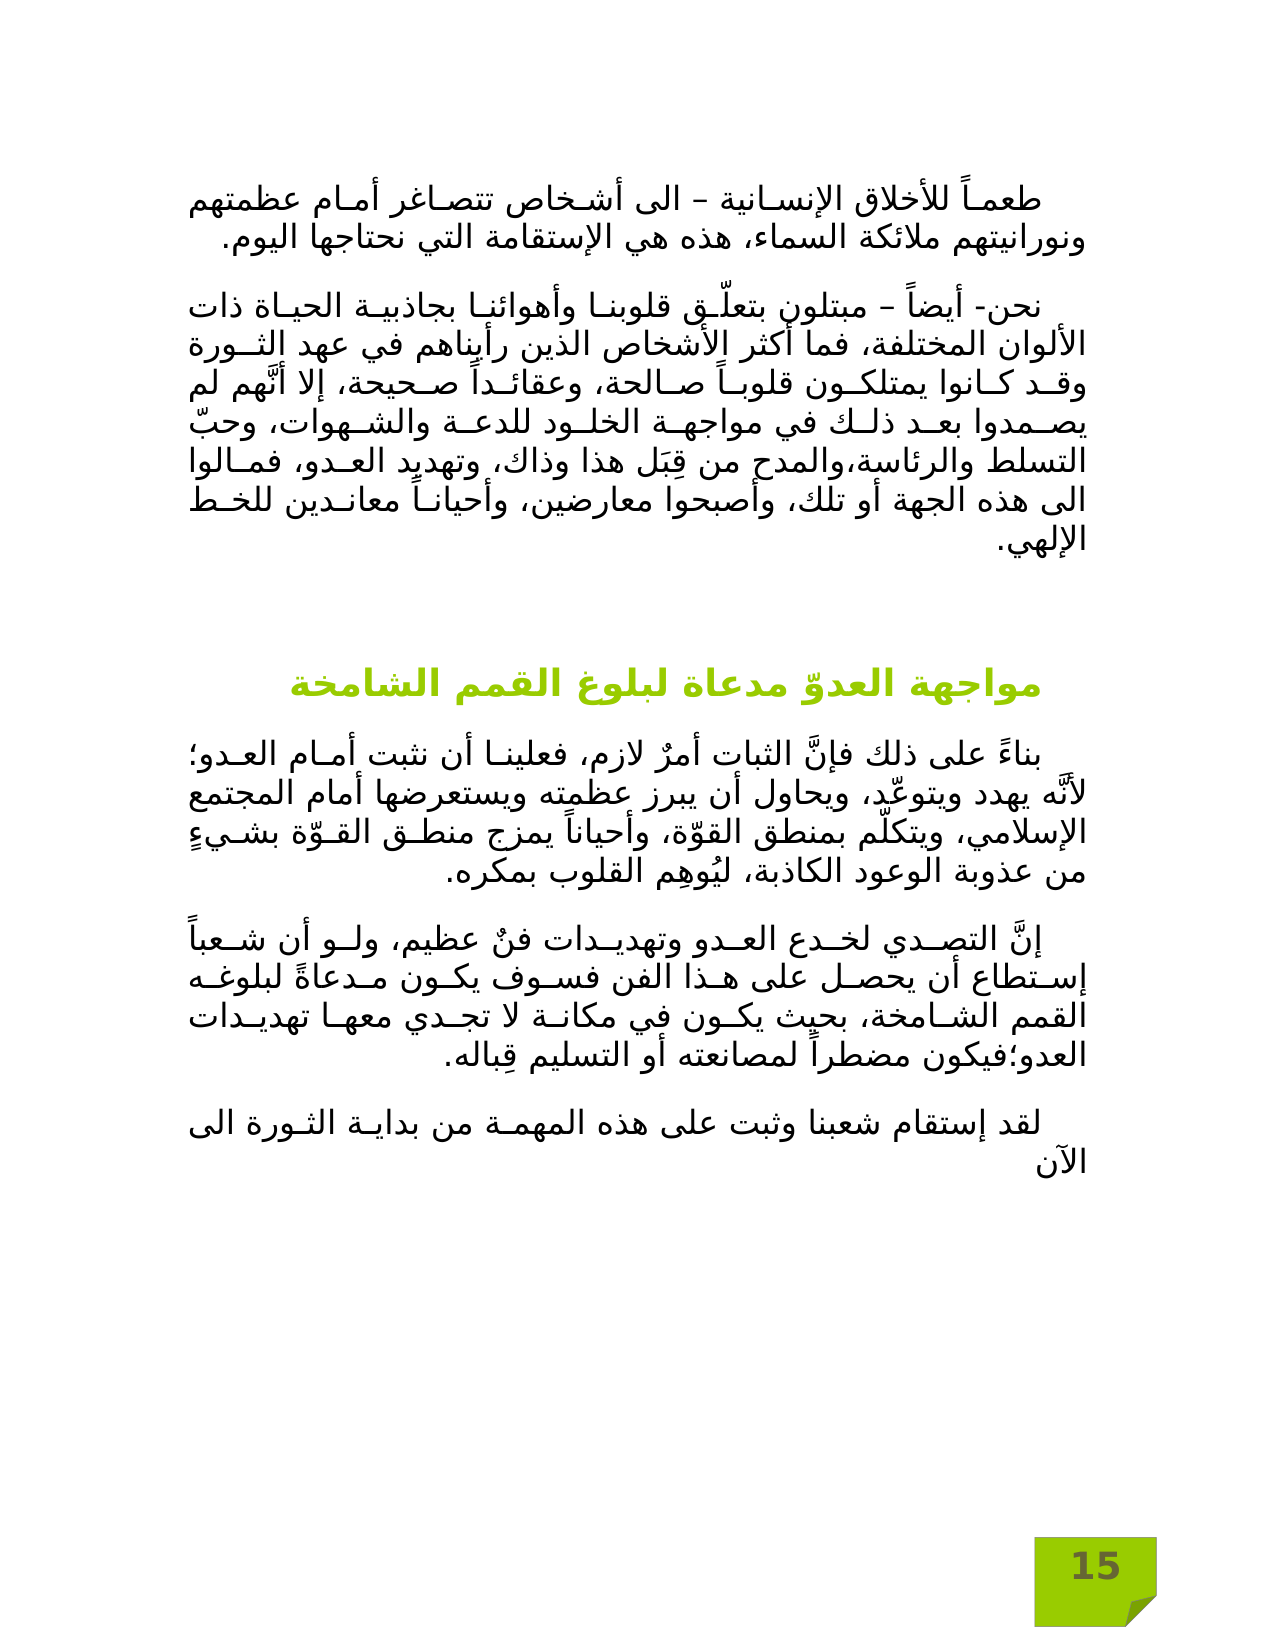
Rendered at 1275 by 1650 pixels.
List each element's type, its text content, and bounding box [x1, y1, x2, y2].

text بناءً على ذلك فإنَّ الثبات أمرٌ لازم، فعلينا أن نثبت أمام العدو؛ لأنَّه يهدد ويتوعّد، ويحاول أن يبرز عظمته ويستعرضها أمام المجتمع الإسلامي، ويتكلّم بمنطق القوّة، وأحياناً يمزج منطق القوّة بشيءٍ من عذوبة الوعود الكاذبة، ليُوهِم القلوب بمكره. [187, 734, 1087, 890]
text إنَّ التصدي لخدع العدو وتهديدات فنٌ عظيم، ولو أن شعباً إستطاع أن يحصل على هذا الفن فسوف يكون مدعاةً لبلوغه القمم الشامخة، بحيث يكون في مكانة لا تجدي معها تهديدات العدو؛فيكون مضطراً لمصانعته أو التسليم قِباله. [187, 919, 1087, 1074]
text نحن- أيضاً – مبتلون بتعلّق قلوبنا وأهوائنا بجاذبية الحياة ذات الألوان المختلفة، فما أكثر الأشخاص الذين رأيناهم في عهد الثورة وقد كانوا يمتلكون قلوباً صالحة، وعقائداً صحيحة، إلا أنَّهم لم يصمدوا بعد ذلك في مواجهة الخلود للدعة والشهوات، وحبّ التسلط والرئاسة،والمدح من قِبَل هذا وذاك، وتهديد العدو، فمالوا الى هذه الجهة أو تلك، وأصبحوا معارضين، وأحياناً معاندين للخط الإلهي. [187, 286, 1087, 558]
text لقد إستقام شعبنا وثبت على هذه المهمة من بداية الثورة الى الآن [187, 1104, 1087, 1181]
text طعماً للأخلاق الإنسانية – الى أشخاص تتصاغر أمام عظمتهم ونورانيتهم ملائكة السماء، هذه هي الإستقامة التي نحتاجها اليوم. [187, 179, 1087, 257]
text مواجهة العدوّ مدعاة لبلوغ القمم الشامخة [187, 662, 1087, 705]
